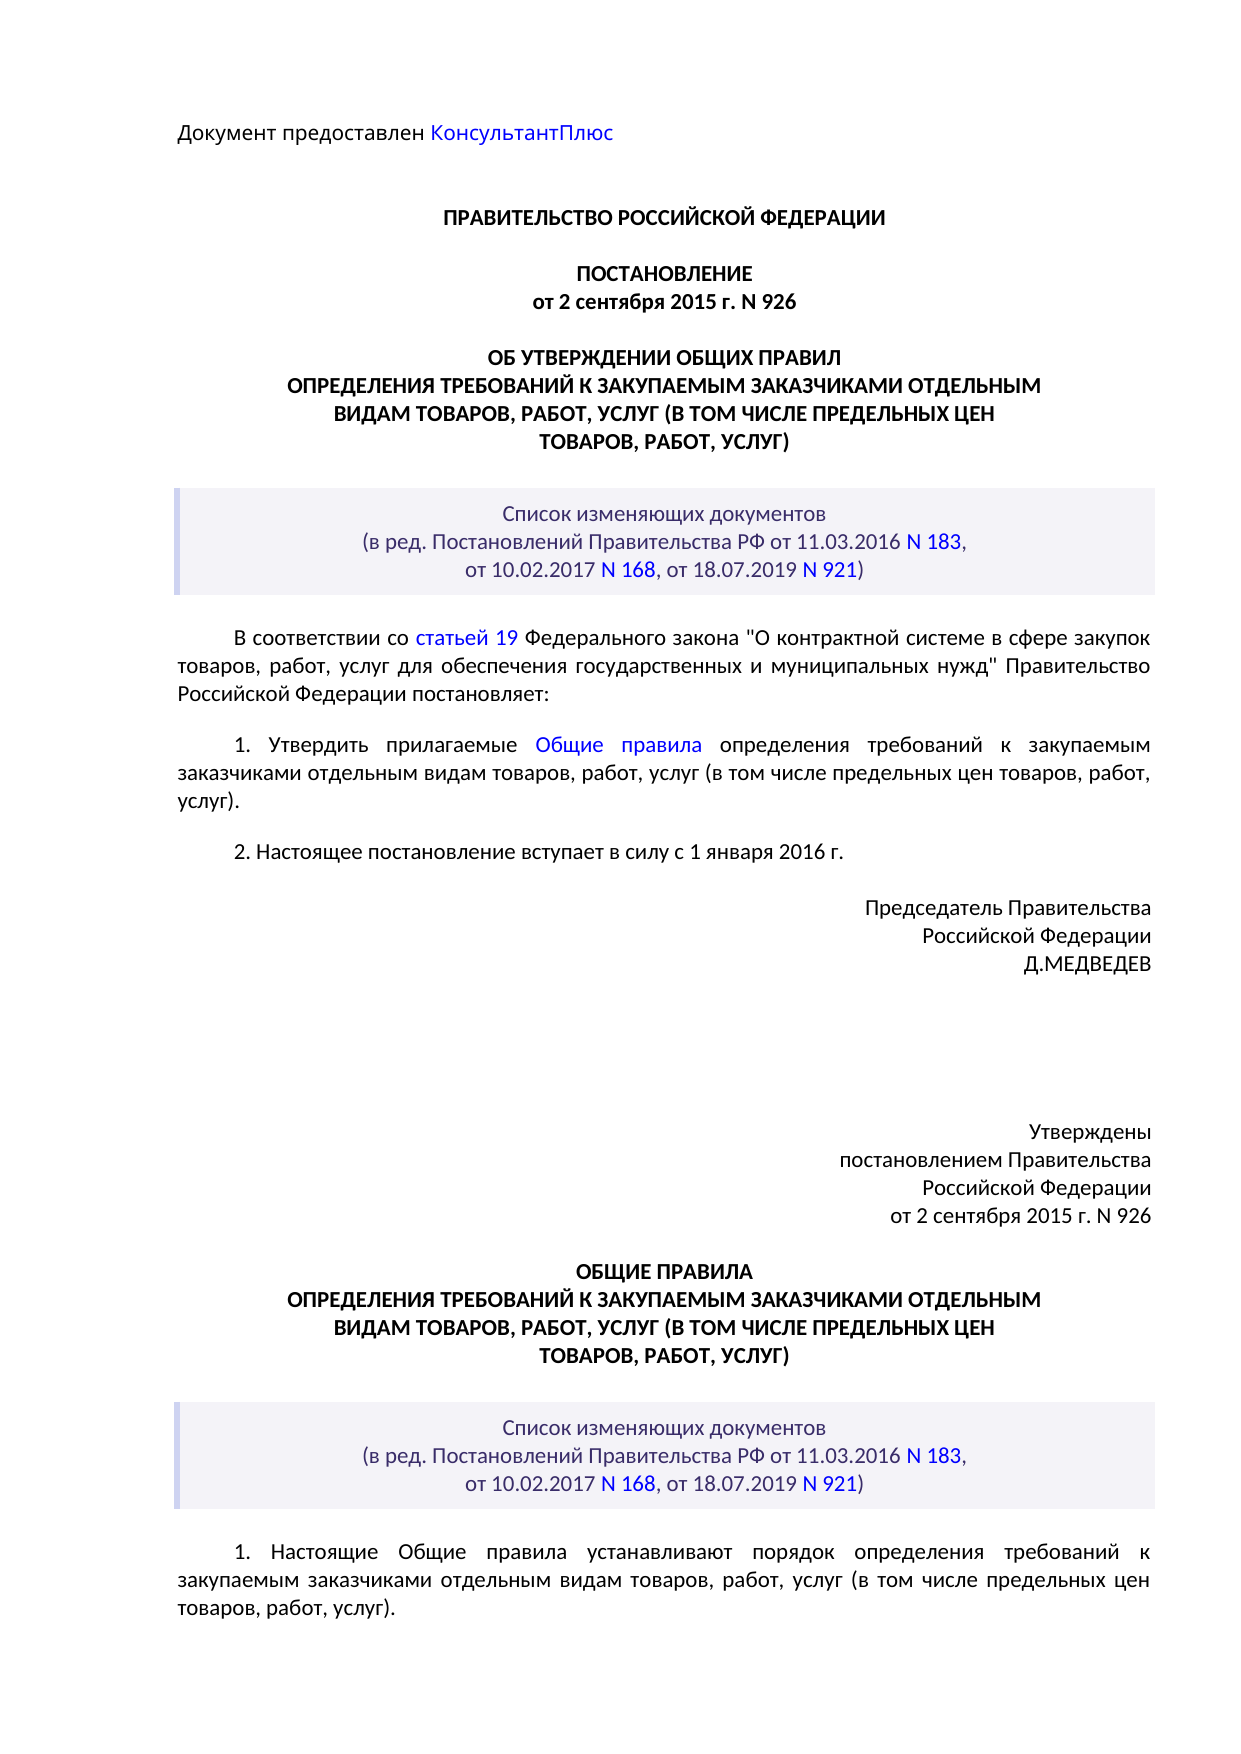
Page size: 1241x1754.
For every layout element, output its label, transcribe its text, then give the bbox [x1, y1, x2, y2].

table_header Список изменяющих документов (в ред. Постановлений Правительства РФ от 11.03.2016 N 183, от 10.02.2017 N 168, от 18.07.2019 N 921) [180, 488, 1149, 595]
title ОБЩИЕ ПРАВИЛА [177, 1257, 1152, 1285]
text 2. Настоящее постановление вступает в силу с 1 января 2016 г. [177, 837, 1152, 865]
title ВИДАМ ТОВАРОВ, РАБОТ, УСЛУГ (В ТОМ ЧИСЛЕ ПРЕДЕЛЬНЫХ ЦЕН [177, 1313, 1152, 1341]
title ПРАВИТЕЛЬСТВО РОССИЙСКОЙ ФЕДЕРАЦИИ [177, 203, 1152, 231]
title ПОСТАНОВЛЕНИЕ [177, 259, 1152, 287]
text Российской Федерации [177, 921, 1152, 949]
text Председатель Правительства [177, 893, 1152, 921]
text Утверждены [177, 1117, 1152, 1145]
title ОПРЕДЕЛЕНИЯ ТРЕБОВАНИЙ К ЗАКУПАЕМЫМ ЗАКАЗЧИКАМИ ОТДЕЛЬНЫМ [177, 371, 1152, 399]
title ТОВАРОВ, РАБОТ, УСЛУГ) [177, 1341, 1152, 1369]
table_header Список изменяющих документов (в ред. Постановлений Правительства РФ от 11.03.2016 N 183, от 10.02.2017 N 168, от 18.07.2019 N 921) [180, 1402, 1149, 1509]
title ОБ УТВЕРЖДЕНИИ ОБЩИХ ПРАВИЛ [177, 343, 1152, 371]
text Д.МЕДВЕДЕВ [177, 949, 1152, 977]
text постановлением Правительства [177, 1145, 1152, 1173]
title ТОВАРОВ, РАБОТ, УСЛУГ) [177, 427, 1152, 455]
title ОПРЕДЕЛЕНИЯ ТРЕБОВАНИЙ К ЗАКУПАЕМЫМ ЗАКАЗЧИКАМИ ОТДЕЛЬНЫМ [177, 1285, 1152, 1313]
text 1. Утвердить прилагаемые Общие правила определения требований к закупаемым заказчиками отдельным видам товаров, работ, услуг (в том числе предельных цен товаров, работ, услуг). [177, 730, 1152, 814]
text В соответствии со статьей 19 Федерального закона "О контрактной системе в сфере закупок товаров, работ, услуг для обеспечения государственных и муниципальных нужд" Правительство Российской Федерации постановляет: [177, 623, 1152, 707]
title ВИДАМ ТОВАРОВ, РАБОТ, УСЛУГ (В ТОМ ЧИСЛЕ ПРЕДЕЛЬНЫХ ЦЕН [177, 399, 1152, 427]
text от 2 сентября 2015 г. N 926 [177, 1201, 1152, 1229]
title Документ предоставлен КонсультантПлюс [177, 118, 1152, 175]
text Российской Федерации [177, 1173, 1152, 1201]
text 1. Настоящие Общие правила устанавливают порядок определения требований к закупаемым заказчиками отдельным видам товаров, работ, услуг (в том числе предельных цен товаров, работ, услуг). [177, 1537, 1152, 1621]
title от 2 сентября 2015 г. N 926 [177, 287, 1152, 315]
